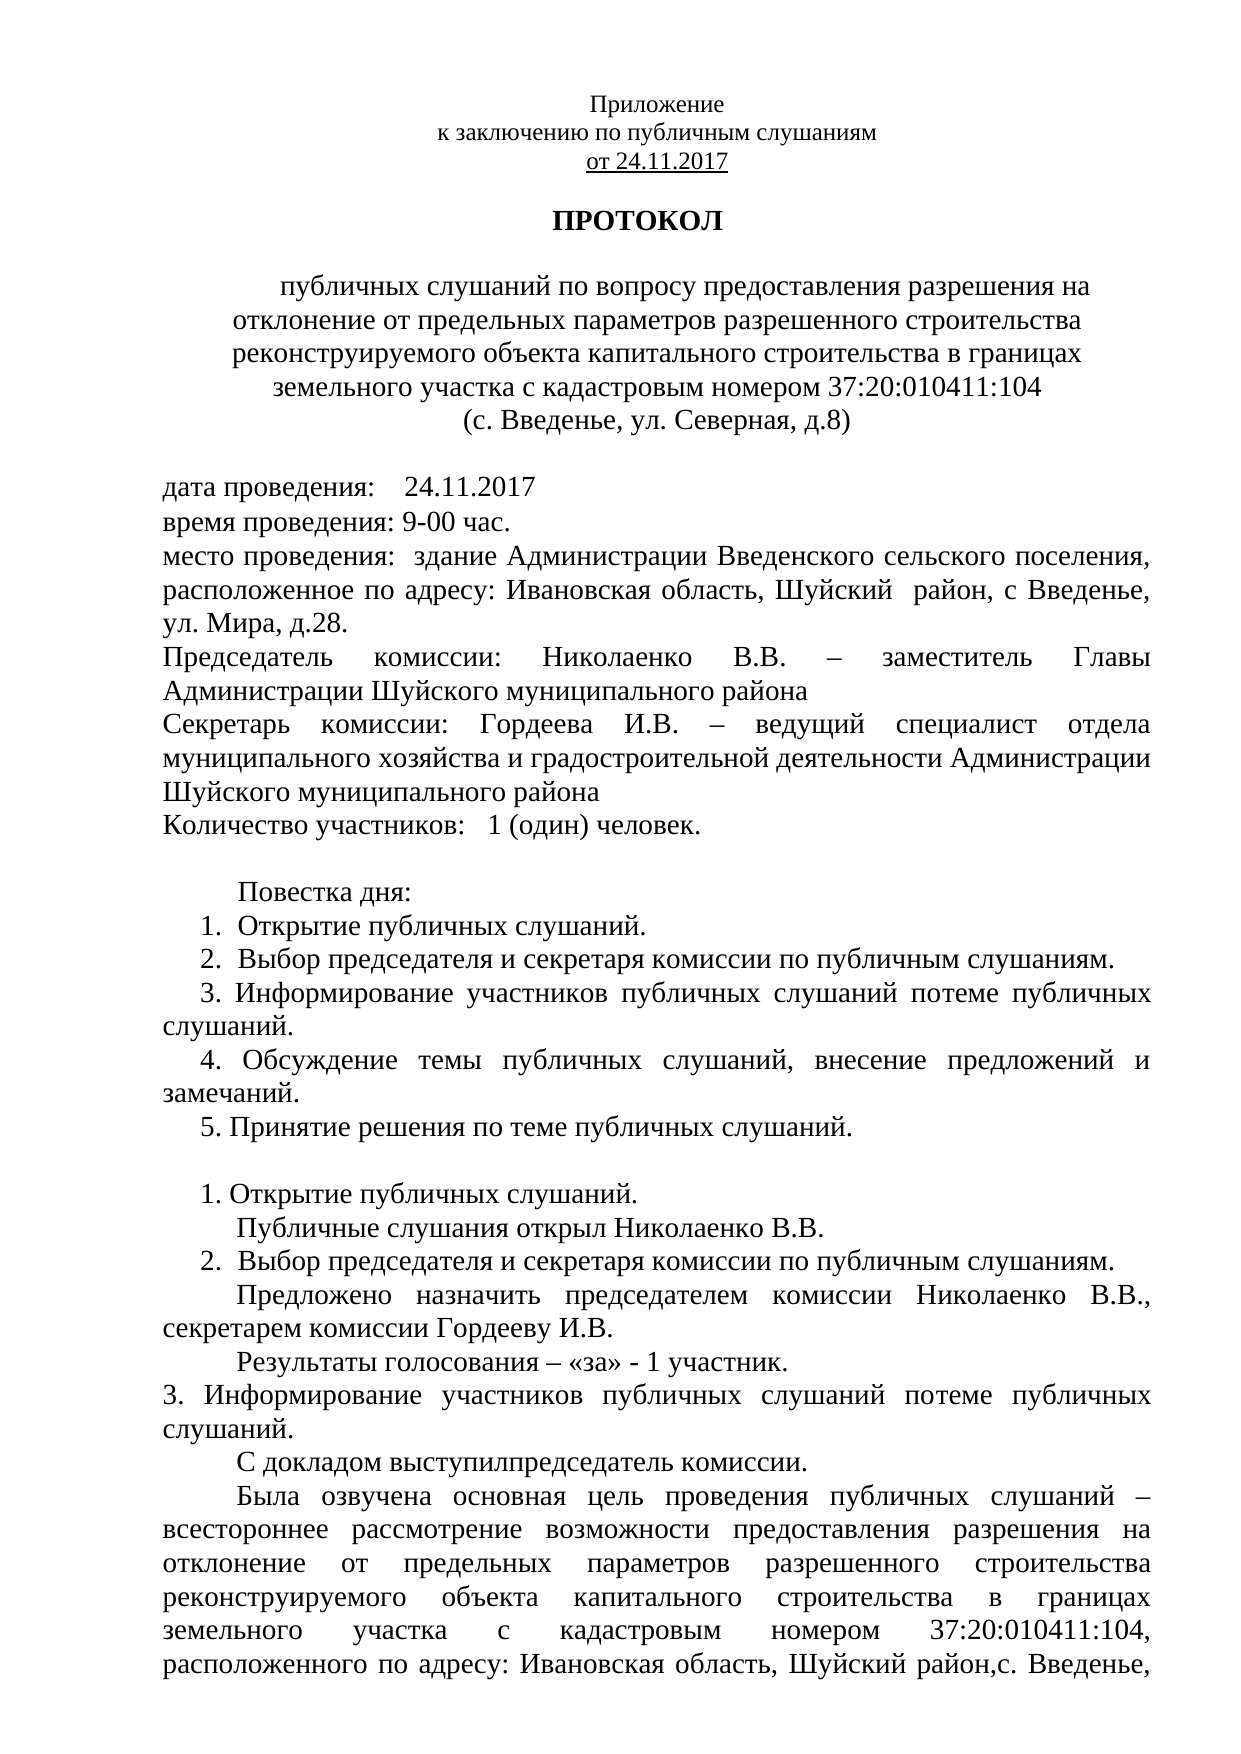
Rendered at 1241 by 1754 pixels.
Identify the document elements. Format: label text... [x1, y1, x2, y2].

text от 24.11.2017 [162, 146, 1152, 175]
text 1. Открытие публичных слушаний. [162, 1176, 1152, 1210]
text дата проведения: 24.11.2017 [162, 469, 1152, 504]
text 4. Обсуждение темы публичных слушаний, внесение предложений и замечаний. [162, 1042, 1152, 1109]
text С докладом выступилпредседатель комиссии. [162, 1444, 1152, 1478]
text Результаты голосования – «за» - 1 участник. [162, 1344, 1152, 1377]
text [162, 1478, 1152, 1679]
text к заключению по публичным слушаниям [162, 117, 1152, 146]
text Повестка дня: [162, 874, 1152, 908]
text Предложено назначить председателем комиссии Николаенко В.В., секретарем комиссии Гордееву И.В. [162, 1277, 1152, 1344]
list Открытие публичных слушаний. [200, 908, 1152, 941]
text Приложение [162, 89, 1152, 117]
text место проведения: здание Администрации Введенского сельского поселения, расположенное по адресу: Ивановская область, Шуйский район, с Введенье, ул. Мира, д.28. [162, 539, 1152, 639]
list Выбор председателя и секретаря комиссии по публичным слушаниям. [200, 941, 1152, 975]
text ПРОТОКОЛ [552, 208, 1152, 236]
text 3. Информирование участников публичных слушаний потеме публичных слушаний. [162, 1377, 1152, 1444]
text 3. Информирование участников публичных слушаний потеме публичных слушаний. [162, 975, 1152, 1042]
text Публичные слушания открыл Николаенко В.В. [162, 1210, 1152, 1243]
list 5. Принятие решения по теме публичных слушаний. [162, 1109, 1152, 1143]
text Секретарь комиссии: Гордеева И.В. – ведущий специалист отдела муниципального хозяйства и градостроительной деятельности Администрации Шуйского муниципального района [162, 707, 1152, 807]
list Выбор председателя и секретаря комиссии по публичным слушаниям. [200, 1243, 1152, 1277]
text время проведения: 9-00 час. [162, 504, 1152, 539]
text Председатель комиссии: Николаенко В.В. – заместитель Главы Администрации Шуйского муниципального района [162, 639, 1152, 707]
text Количество участников: 1 (один) человек. [162, 807, 1152, 841]
text публичных слушаний по вопросу предоставления разрешения на отклонение от предельных параметров разрешенного строительства реконструируемого объекта капитального строительства в границах земельного участка с кадастровым номером 37:20:010411:104 (с. Введенье, ул. Северная, д.8) [162, 268, 1152, 436]
